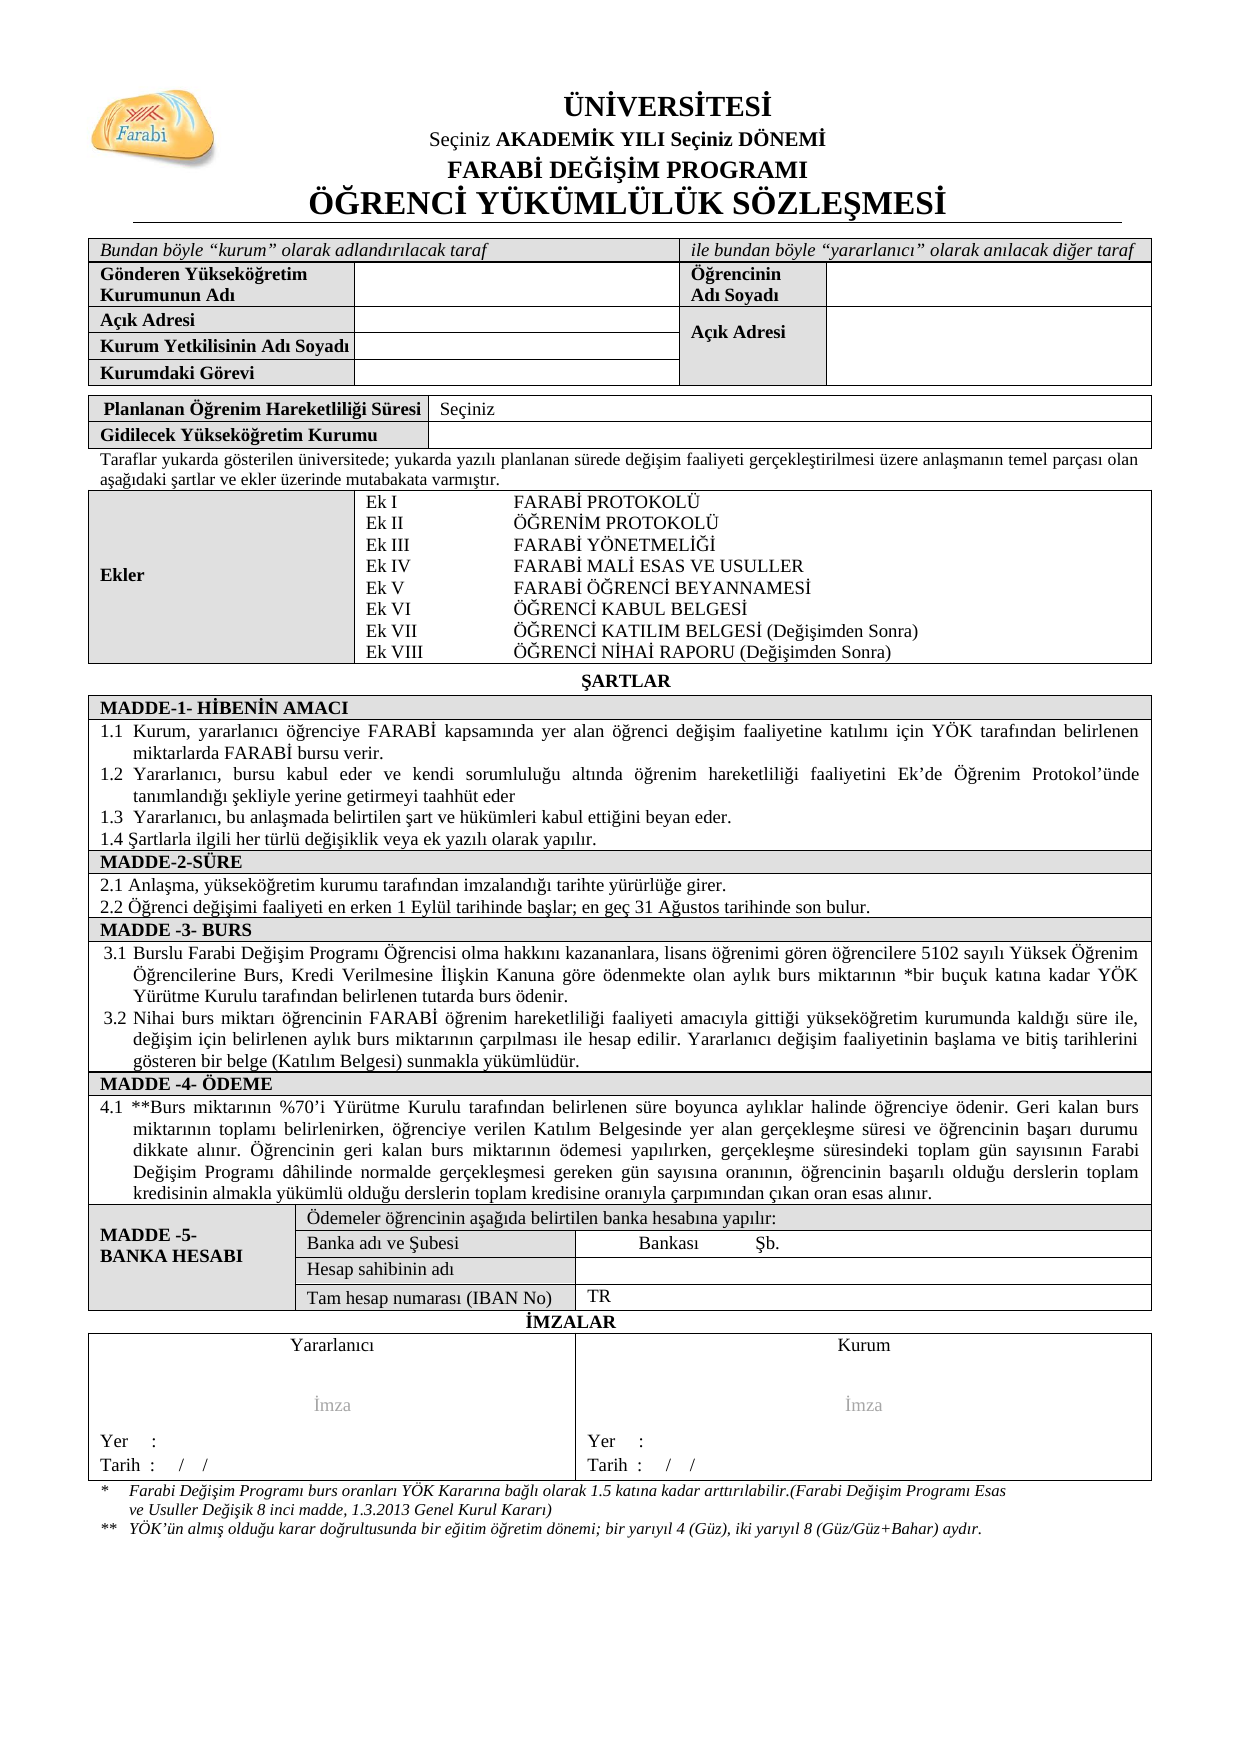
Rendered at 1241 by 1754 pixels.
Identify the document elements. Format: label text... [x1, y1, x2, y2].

table_cell Planlanan Öğrenim Hareketliliği Süresi [89, 396, 428, 421]
picture [66, 66, 233, 189]
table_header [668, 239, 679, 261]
table_cell Kurumdaki Görevi [89, 360, 354, 385]
table_cell Açık Adresi [89, 307, 354, 332]
table_cell [355, 333, 679, 359]
table_cell Ekler [89, 491, 354, 663]
table_cell MADDE-1- HİBENİN AMACI [89, 696, 1151, 719]
table_cell Banka adı ve Şubesi [296, 1231, 575, 1257]
table_cell Tam hesap numarası (IBAN No) [296, 1285, 575, 1310]
table_cell [355, 360, 679, 385]
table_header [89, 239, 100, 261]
text ÖĞRENCİ YÜKÜMLÜLÜK SÖZLEŞMESİ [133, 183, 1122, 222]
table_cell MADDE -3- BURS [89, 918, 1151, 941]
table_cell 1.1 Kurum, yararlanıcı öğrenciye FARABİ kapsamında yer alan öğrenci değişim faaliyetine katılımı için YÖK tarafından belirlenen miktarlarda FARABİ bursu verir. 1.2 Yararlanıcı, bursu kabul eder ve kendi sorumluluğu altında öğrenim hareketliliği faaliyetini Ek’de Öğrenim Protokol’ünde tanımlandığı şekliyle yerine getirmeyi taahhüt eder 1.3 Yararlanıcı, bu anlaşmada belirtilen şart ve hükümleri kabul ettiğini beyan eder. 1.4 Şartlarla ilgili her türlü değişiklik veya ek yazılı olarak yapılır. [89, 720, 1151, 849]
table_cell 3.1 Burslu Farabi Değişim Programı Öğrencisi olma hakkını kazananlara, lisans öğrenimi gören öğrencilere 5102 sayılı Yüksek Öğrenim Öğrencilerine Burs, Kredi Verilmesine İlişkin Kanuna göre ödenmekte olan aylık burs miktarının *bir buçuk katına kadar YÖK Yürütme Kurulu tarafından belirlenen tutarda burs ödenir. 3.2 Nihai burs miktarı öğrencinin FARABİ öğrenim hareketliliği faaliyeti amacıyla gittiği yükseköğretim kurumunda kaldığı süre ile, değişim için belirlenen aylık burs miktarının çarpılması ile hesap edilir. Yararlanıcı değişim faaliyetinin başlama ve bitiş tarihlerini gösteren bir belge (Katılım Belgesi) sunmakla yükümlüdür. [89, 942, 1151, 1071]
text ÜNİVERSİTESİ [233, 89, 1122, 122]
table_cell [89, 386, 1152, 395]
table_cell [355, 263, 679, 306]
table_cell ŞARTLAR [89, 670, 1152, 695]
table_cell Gidilecek Yükseköğretim Kurumu [89, 422, 428, 448]
table_cell [355, 307, 679, 332]
table_cell Taraflar yukarda gösterilen üniversitede; yukarda yazılı planlanan sürede değişim faaliyeti gerçekleştirilmesi üzere anlaşmanın temel parçası olan aşağıdaki şartlar ve ekler üzerinde mutabakata varmıştır. [89, 449, 1152, 489]
text AKADEMİK YILI DÖNEMİ [233, 127, 1122, 151]
table_cell [89, 664, 1152, 670]
table_cell [827, 263, 1151, 306]
table_cell MADDE -5- BANKA HESABI [89, 1205, 295, 1310]
table_cell Ek I FARABİ PROTOKOLÜ Ek II ÖĞRENİM PROTOKOLÜ Ek III FARABİ YÖNETMELİĞİ Ek IV FARABİ MALİ ESAS VE USULLER Ek V FARABİ ÖĞRENCİ BEYANNAMESİ Ek VI ÖĞRENCİ KABUL BELGESİ Ek VII ÖĞRENCİ KATILIM BELGESİ (Değişimden Sonra) Ek VIII ÖĞRENCİ NİHAİ RAPORU (Değişimden Sonra) [355, 491, 1151, 663]
text FARABİ DEĞİŞİM PROGRAMI [233, 155, 1122, 183]
table_cell [429, 396, 1151, 421]
table_cell [576, 1258, 1151, 1283]
table_cell MADDE -4- ÖDEME [89, 1073, 1151, 1095]
table_cell [429, 422, 1151, 448]
table_cell Yararlanıcı İmza Yer : Tarih : / / [89, 1334, 575, 1479]
table_cell İMZALAR [89, 1311, 1152, 1333]
table_cell * Farabi Değişim Programı burs oranları YÖK Kararına bağlı olarak 1.5 katına kadar arttırılabilir.(Farabi Değişim Programı Esas ve Usuller Değişik 8 inci madde, 1.3.2013 Genel Kurul Kararı) ** YÖK’ün almış olduğu karar doğrultusunda bir eğitim öğretim dönemi; bir yarıyıl 4 (Güz), iki yarıyıl 8 (Güz/Güz+Bahar) aydır. [89, 1481, 1152, 1538]
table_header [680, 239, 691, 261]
table_cell Kurum İmza Yer : Tarih : / / [576, 1334, 1151, 1479]
table_cell [827, 307, 1151, 385]
table_cell Hesap sahibinin adı [296, 1258, 575, 1283]
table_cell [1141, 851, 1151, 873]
table_cell Kurum Yetkilisinin Adı Soyadı [89, 333, 354, 359]
table_cell Ödemeler öğrencinin aşağıda belirtilen banka hesabına yapılır: [296, 1205, 1151, 1230]
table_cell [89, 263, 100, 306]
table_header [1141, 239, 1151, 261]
table_cell TR [576, 1285, 1151, 1310]
table_cell Açık Adresi [680, 307, 826, 385]
table_cell 2.1 Anlaşma, yükseköğretim kurumu tarafından imzalandığı tarihte yürürlüğe girer. 2.2 Öğrenci değişimi faaliyeti en erken 1 Eylül tarihinde başlar; en geç 31 Ağustos tarihinde son bulur. [89, 874, 1151, 917]
table_cell 4.1 **Burs miktarının %70’i Yürütme Kurulu tarafından belirlenen süre boyunca aylıklar halinde öğrenciye ödenir. Geri kalan burs miktarının toplamı belirlenirken, öğrenciye verilen Katılım Belgesinde yer alan gerçekleşme süresi ve öğrencinin başarı durumu dikkate alınır. Öğrencinin geri kalan burs miktarının ödemesi yapılırken, gerçekleşme süresindeki toplam gün sayısının Farabi Değişim Programı dâhilinde normalde gerçekleşmesi gereken gün sayısına oranının, öğrencinin başarılı olduğu derslerin toplam kredisinin almakla yükümlü olduğu derslerin toplam kredisine oranıyla çarpımından çıkan oran esas alınır. [89, 1096, 1151, 1204]
table_cell Bankası Şb. [576, 1231, 1151, 1257]
